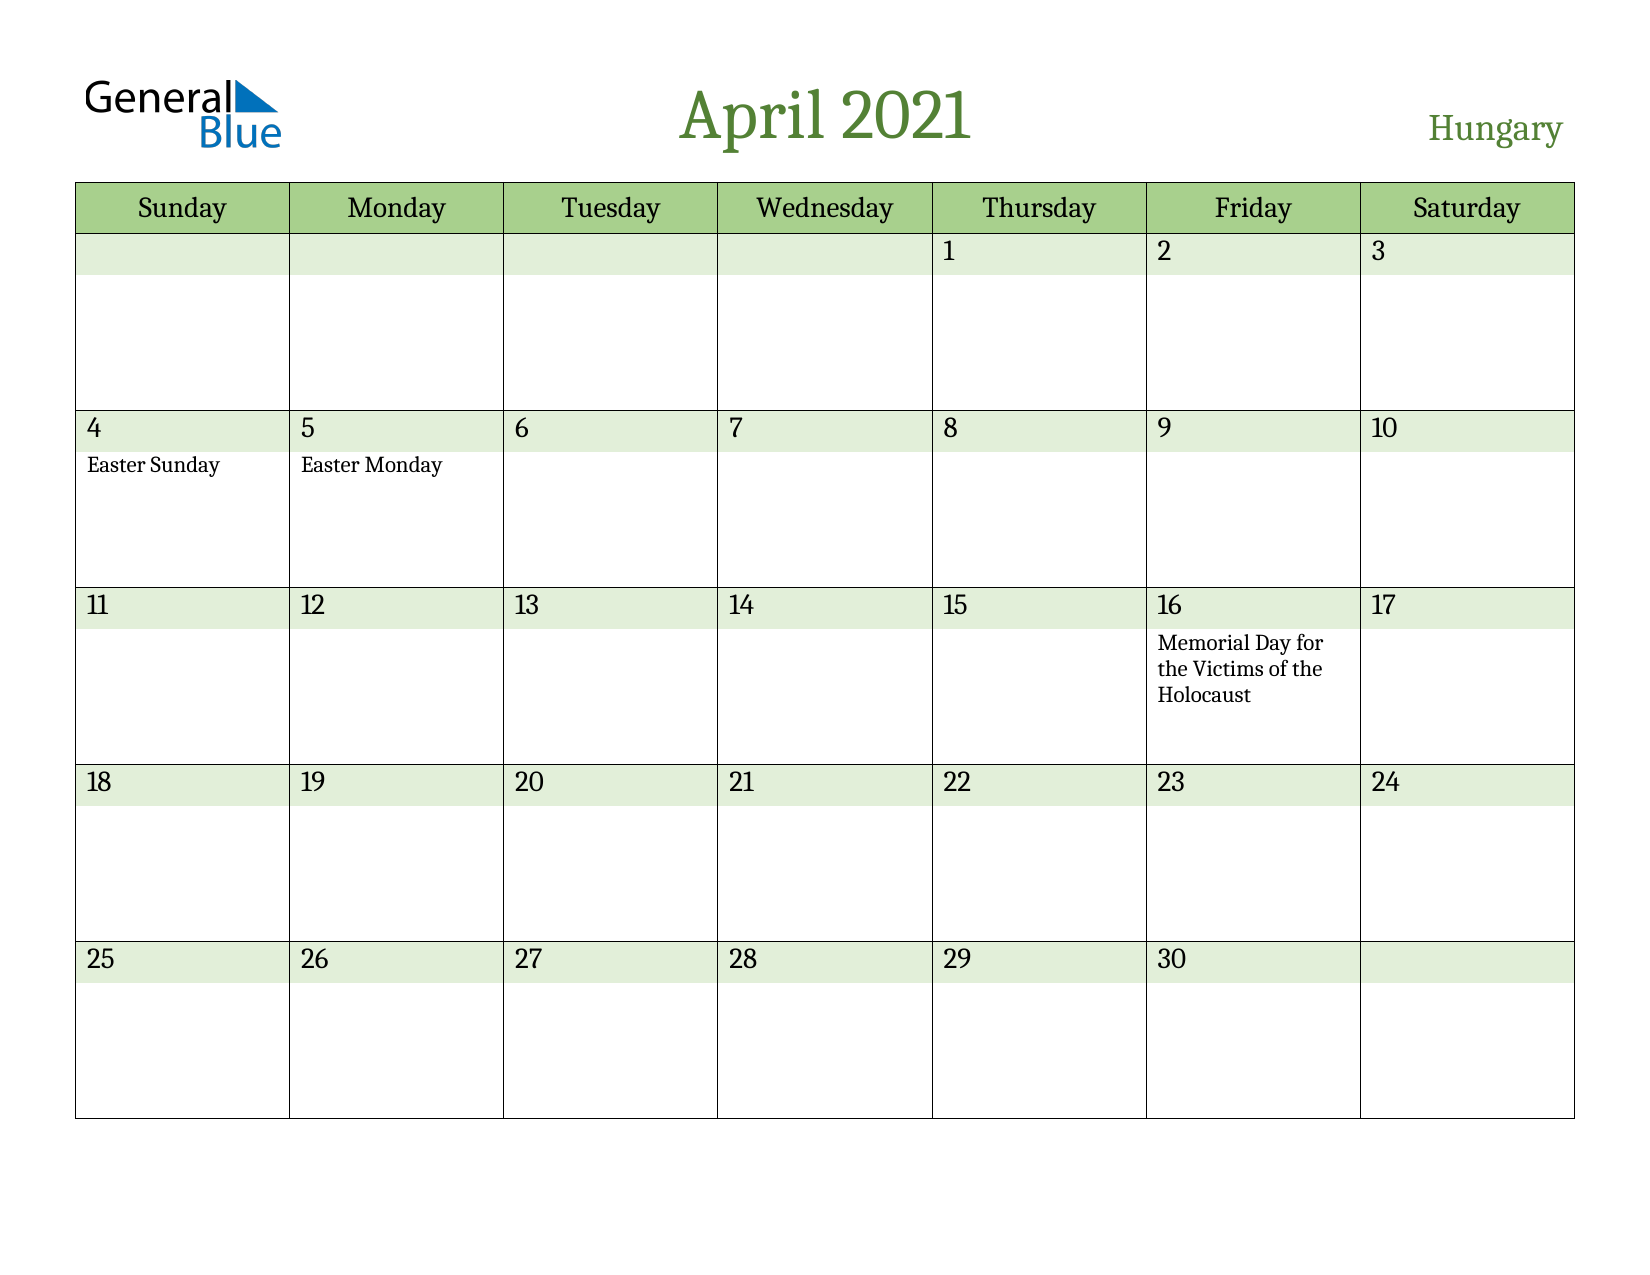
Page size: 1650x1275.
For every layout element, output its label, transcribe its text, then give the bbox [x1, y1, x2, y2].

table_cell [1361, 983, 1574, 1118]
table_cell [933, 983, 1146, 1118]
table_cell [504, 983, 717, 1118]
table_cell [1147, 806, 1360, 941]
table_cell Sunday [76, 183, 289, 233]
table_cell [76, 629, 289, 764]
table_cell [718, 275, 932, 410]
table_cell [1361, 629, 1574, 764]
table_cell 26 [290, 942, 503, 983]
table_header [76, 75, 503, 182]
table_cell [290, 983, 503, 1118]
table_cell Saturday [1361, 183, 1574, 233]
table_cell 11 [76, 588, 289, 629]
table_cell [290, 629, 503, 764]
table_cell [718, 234, 932, 275]
table_cell 24 [1361, 765, 1574, 806]
table_cell 10 [1361, 411, 1574, 452]
table_cell 5 [290, 411, 503, 452]
table_cell 17 [1361, 588, 1574, 629]
table_cell [718, 806, 932, 941]
table_cell [718, 629, 932, 764]
table_cell [290, 806, 503, 941]
table_cell 8 [933, 411, 1146, 452]
table_cell 6 [504, 411, 717, 452]
table_cell 19 [290, 765, 503, 806]
table_cell [1147, 452, 1360, 587]
table_cell [504, 452, 717, 587]
table_cell Memorial Day for the Victims of the Holocaust [1147, 629, 1360, 764]
table_cell Tuesday [504, 183, 717, 233]
table_cell [1147, 983, 1360, 1118]
table_cell 9 [1147, 411, 1360, 452]
table_cell 3 [1361, 234, 1574, 275]
table_cell [718, 452, 932, 587]
table_cell 23 [1147, 765, 1360, 806]
table_cell Thursday [933, 183, 1146, 233]
table_cell Friday [1147, 183, 1360, 233]
table_cell Monday [290, 183, 503, 233]
table_cell [76, 234, 289, 275]
table_cell 27 [504, 942, 717, 983]
table_cell [290, 275, 503, 410]
table_cell [933, 629, 1146, 764]
table_cell [504, 629, 717, 764]
table_cell 21 [718, 765, 932, 806]
table_cell [1361, 942, 1574, 983]
table_cell Easter Monday [290, 452, 503, 587]
picture [86, 80, 281, 148]
table_cell [76, 983, 289, 1118]
table_cell 29 [933, 942, 1146, 983]
table_cell 7 [718, 411, 932, 452]
table_cell [504, 234, 717, 275]
table_cell 13 [504, 588, 717, 629]
table_cell Wednesday [718, 183, 932, 233]
table_cell 4 [76, 411, 289, 452]
table_cell [933, 806, 1146, 941]
table_cell [290, 234, 503, 275]
table_cell 14 [718, 588, 932, 629]
table_cell [933, 452, 1146, 587]
table_cell Easter Sunday [76, 452, 289, 587]
table_cell 18 [76, 765, 289, 806]
table_cell [1147, 275, 1360, 410]
table_cell 2 [1147, 234, 1360, 275]
table_cell 28 [718, 942, 932, 983]
table_header Hungary [1146, 75, 1574, 182]
table_cell [1361, 806, 1574, 941]
table_cell 15 [933, 588, 1146, 629]
table_cell 1 [933, 234, 1146, 275]
table_cell [1361, 452, 1574, 587]
table_cell 22 [933, 765, 1146, 806]
table_cell 25 [76, 942, 289, 983]
table_cell [76, 806, 289, 941]
table_cell [1361, 275, 1574, 410]
table_cell [504, 275, 717, 410]
table_cell 30 [1147, 942, 1360, 983]
table_cell 16 [1147, 588, 1360, 629]
table_header April 2021 [504, 75, 1146, 182]
table_cell [933, 275, 1146, 410]
table_cell [76, 275, 289, 410]
table_cell [504, 806, 717, 941]
table_cell 20 [504, 765, 717, 806]
table_cell [718, 983, 932, 1118]
table_cell 12 [290, 588, 503, 629]
